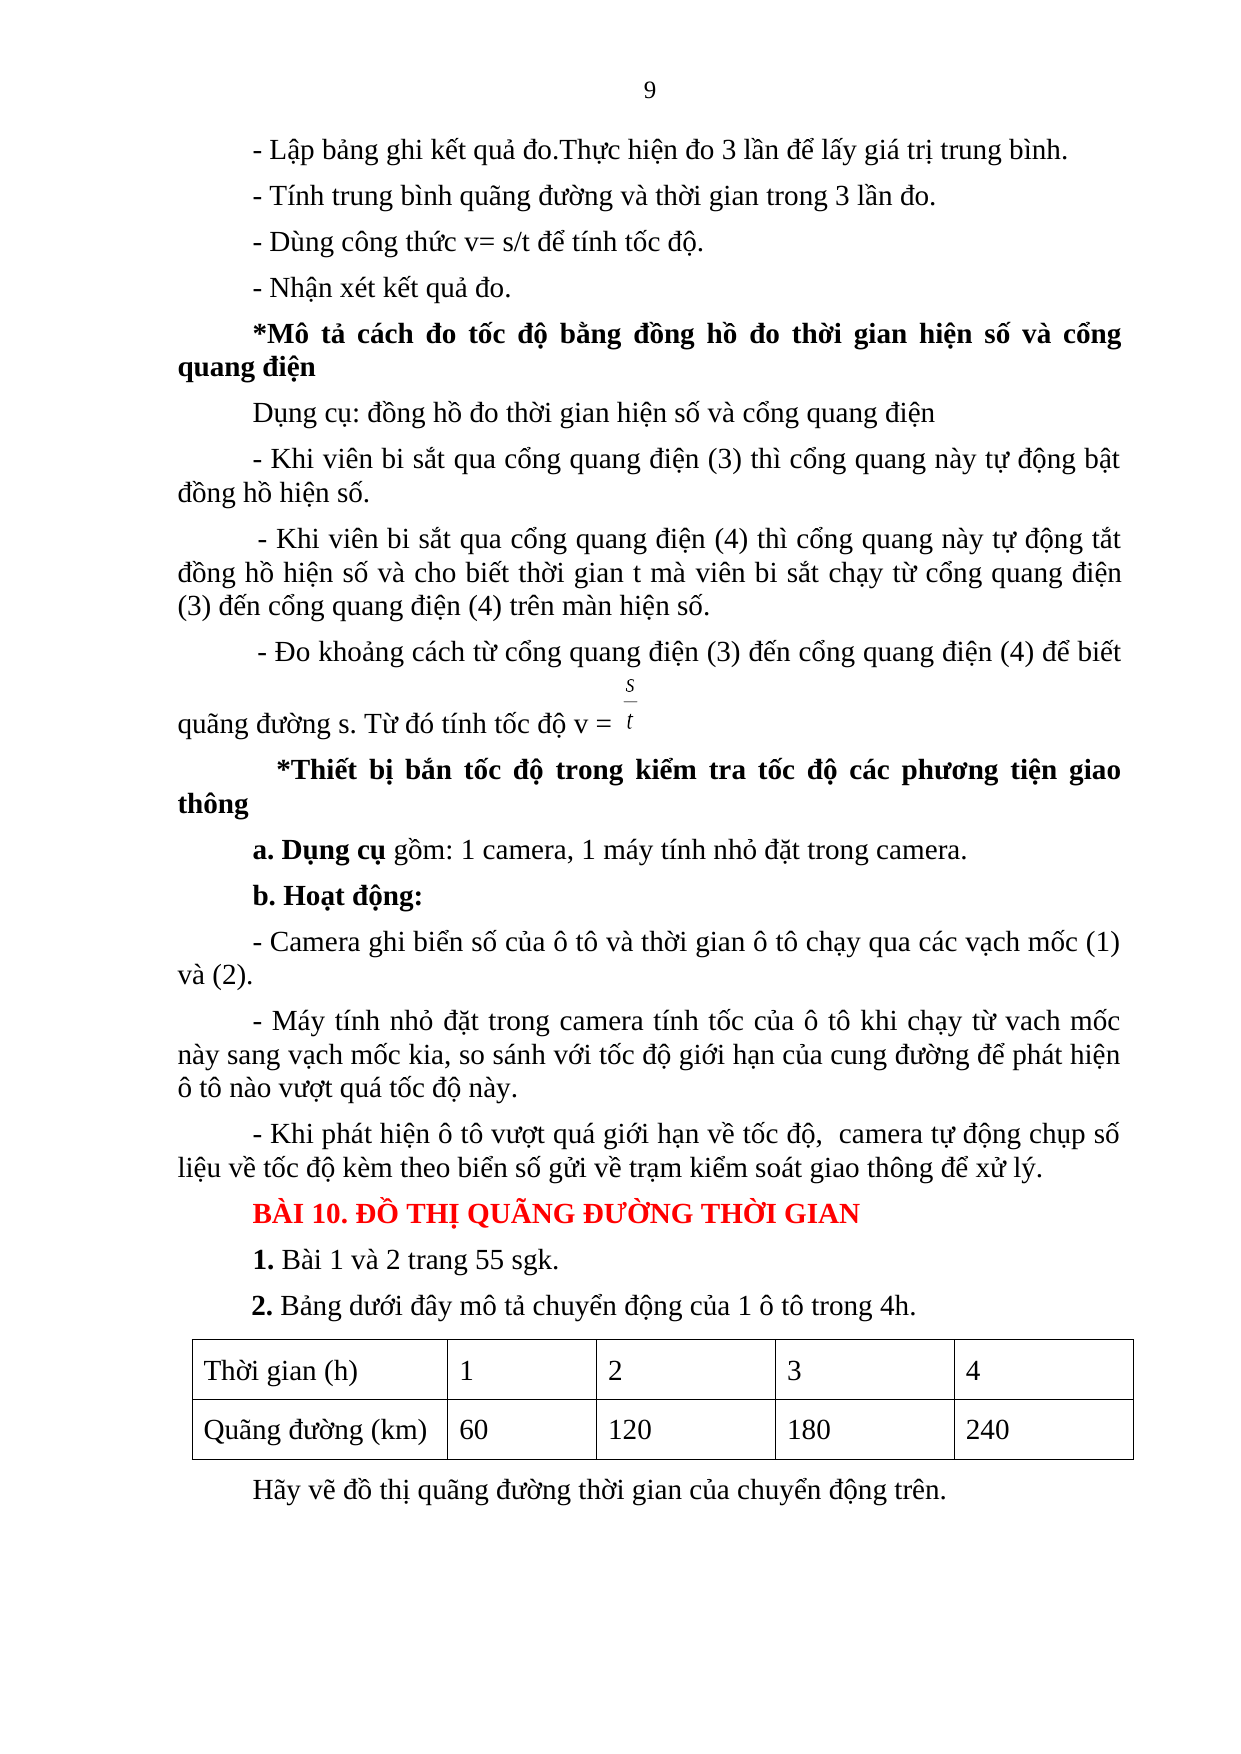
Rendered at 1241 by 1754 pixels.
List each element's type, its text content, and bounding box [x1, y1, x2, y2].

text *Mô tả cách đo tốc độ bằng đồng hồ đo thời gian hiện số và cổng quang điện [177, 316, 1122, 383]
list Hãy vẽ đồ thị quãng đường thời gian của chuyển động trên. [177, 1472, 1122, 1506]
text *Thiết bị bắn tốc độ trong kiểm tra tốc độ các phương tiện giao thông [177, 752, 1122, 819]
text b. Hoạt động: [177, 878, 1122, 911]
table_header 3 [776, 1340, 954, 1399]
text - Đo khoảng cách từ cổng quang điện (3) đến cổng quang điện (4) để biết quãng đường s. Từ đó tính tốc độ v = [177, 634, 1122, 740]
text - Tính trung bình quãng đường và thời gian trong 3 lần đo. [177, 178, 1122, 211]
text Dụng cụ: đồng hồ đo thời gian hiện số và cổng quang điện [177, 396, 1122, 429]
table_header 2 [597, 1340, 775, 1399]
text - Camera ghi biển số của ô tô và thời gian ô tô chạy qua các vạch mốc (1) và (2). [177, 924, 1122, 991]
text - Dùng công thức v= s/t để tính tốc độ. [177, 224, 1122, 257]
text - Khi viên bi sắt qua cổng quang điện (4) thì cổng quang này tự động tắt đồng hồ hiện số và cho biết thời gian t mà viên bi sắt chạy từ cổng quang điện (3) đến cổng quang điện (4) trên màn hiện số. [177, 521, 1122, 622]
table_cell 60 [448, 1400, 596, 1458]
text BÀI 10. ĐỒ THỊ QUÃNG ĐƯỜNG THỜI GIAN [177, 1196, 1122, 1230]
text - Khi phát hiện ô tô vượt quá giới hạn về tốc độ, camera tự động chụp số liệu về tốc độ kèm theo biển số gửi về trạm kiểm soát giao thông để xử lý. [177, 1117, 1122, 1184]
text 2. Bảng dưới đây mô tả chuyển động của 1 ô tô trong 4h. [177, 1288, 1122, 1322]
table_header 1 [448, 1340, 596, 1399]
table_header 4 [955, 1340, 1133, 1399]
text - Nhận xét kết quả đo. [177, 270, 1122, 303]
table_header Thời gian (h) [193, 1340, 447, 1399]
text - Khi viên bi sắt qua cổng quang điện (3) thì cổng quang này tự động bật đồng hồ hiện số. [177, 442, 1122, 509]
text - Lập bảng ghi kết quả đo.Thực hiện đo 3 lần để lấy giá trị trung bình. [177, 132, 1122, 165]
list 1. Bài 1 và 2 trang 55 sgk. [252, 1242, 1122, 1276]
table_cell Quãng đường (km) [193, 1400, 447, 1458]
table_cell 180 [776, 1400, 954, 1458]
text - Máy tính nhỏ đặt trong camera tính tốc của ô tô khi chạy từ vach mốc này sang vạch mốc kia, so sánh với tốc độ giới hạn của cung đường để phát hiện ô tô nào vượt quá tốc độ này. [177, 1003, 1122, 1104]
table_cell 240 [955, 1400, 1133, 1458]
text a. Dụng cụ gồm: 1 camera, 1 máy tính nhỏ đặt trong camera. [177, 832, 1122, 865]
table_cell 120 [597, 1400, 775, 1458]
